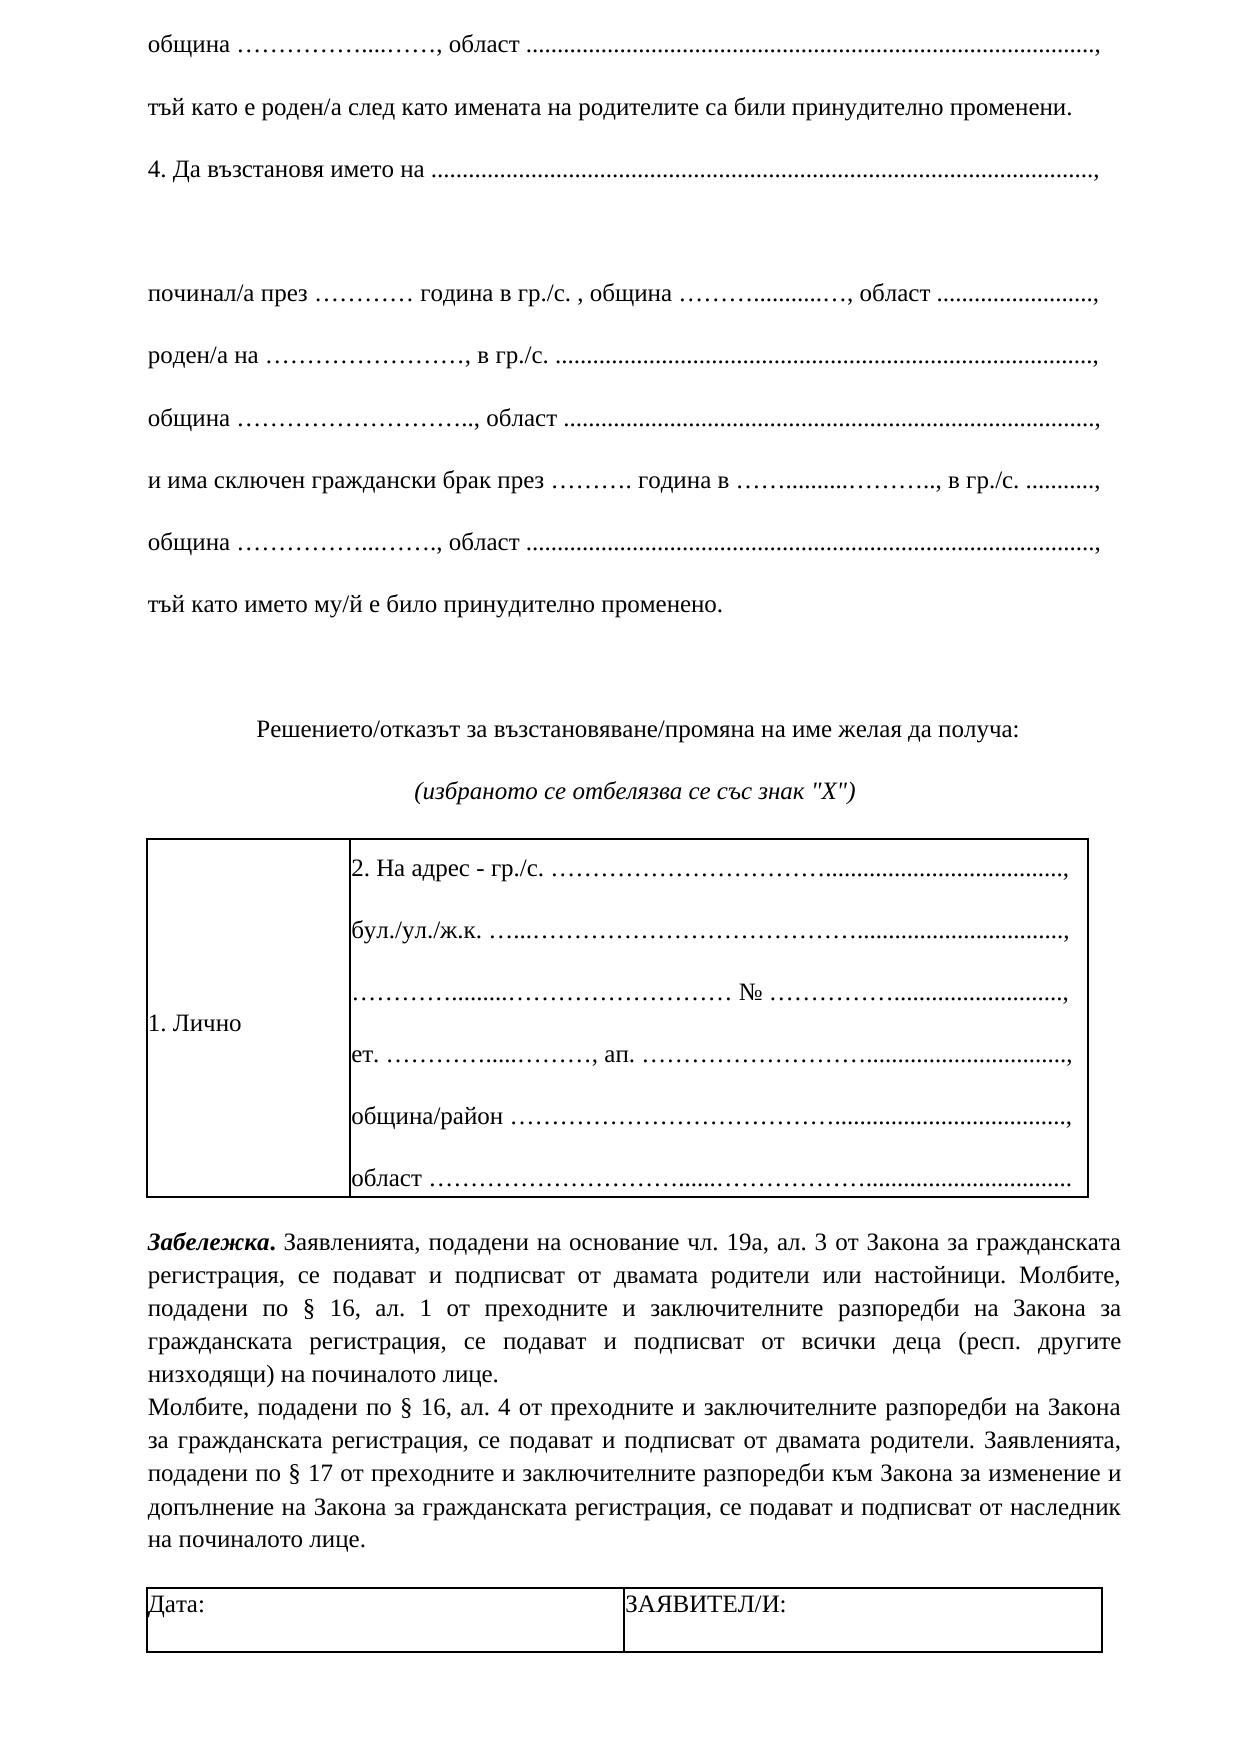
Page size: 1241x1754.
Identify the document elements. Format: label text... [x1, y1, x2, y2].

text и има сключен граждански брак през ………. година в ……..........……….., в гр./с. ..........., [148, 465, 1122, 494]
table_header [625, 1589, 1101, 1651]
table_header 1. Лично [148, 840, 349, 1196]
text Решението/отказът за възстановяване/промяна на име желая да получа: [148, 714, 1122, 742]
text община ……………………….., област ....................................................................................., [148, 403, 1122, 431]
text община ……………....……, област ..........................................................................................., [148, 29, 1122, 58]
text роден/а на ……………………, в гр./с. ......................................................................................, [148, 341, 1122, 369]
text 4. Да възстановя името на .........................................................................................................., [148, 154, 1122, 183]
text починал/а през ………… година в гр./с. , община ………...........…, област ........................., [148, 278, 1122, 307]
table_header Дата: [148, 1589, 623, 1651]
table_header 2. На адрес - гр./с. ……………………………......................................, бул./ул./ж.к. …...…………………………………................................., ………….........……………………… № ……………..........................., ет. ………….....………, ап. ………………………................................, община/район …………………………………....................................., област …………………………......………………................................. [351, 840, 1087, 1196]
text Забележка. Заявленията, подадени на основание чл. 19а, ал. 3 от Закона за гражданската регистрация, се подават и подписват от двамата родители или настойници. Молбите, подадени по § 16, ал. 1 от преходните и заключителните разпоредби на Закона за гражданската регистрация, се подават и подписват от всички деца (респ. другите низходящи) на починалото лице. [148, 1227, 1122, 1388]
text община ……………...……., област ..........................................................................................., [148, 527, 1122, 556]
text тъй като името му/й е било принудително променено. [148, 589, 1122, 618]
text тъй като е роден/а след като имената на родителите са били принудително променени. [148, 92, 1122, 121]
text Молбите, подадени по § 16, ал. 4 от преходните и заключителните разпоредби на Закона за гражданската регистрация, се подават и подписват от двамата родители. Заявленията, подадени по § 17 от преходните и заключителните разпоредби към Закона за изменение и допълнение на Закона за гражданската регистрация, се подават и подписват от наследник на починалото лице. [148, 1392, 1122, 1553]
text (избраното се отбелязва се със знак "Х") [148, 776, 1122, 804]
